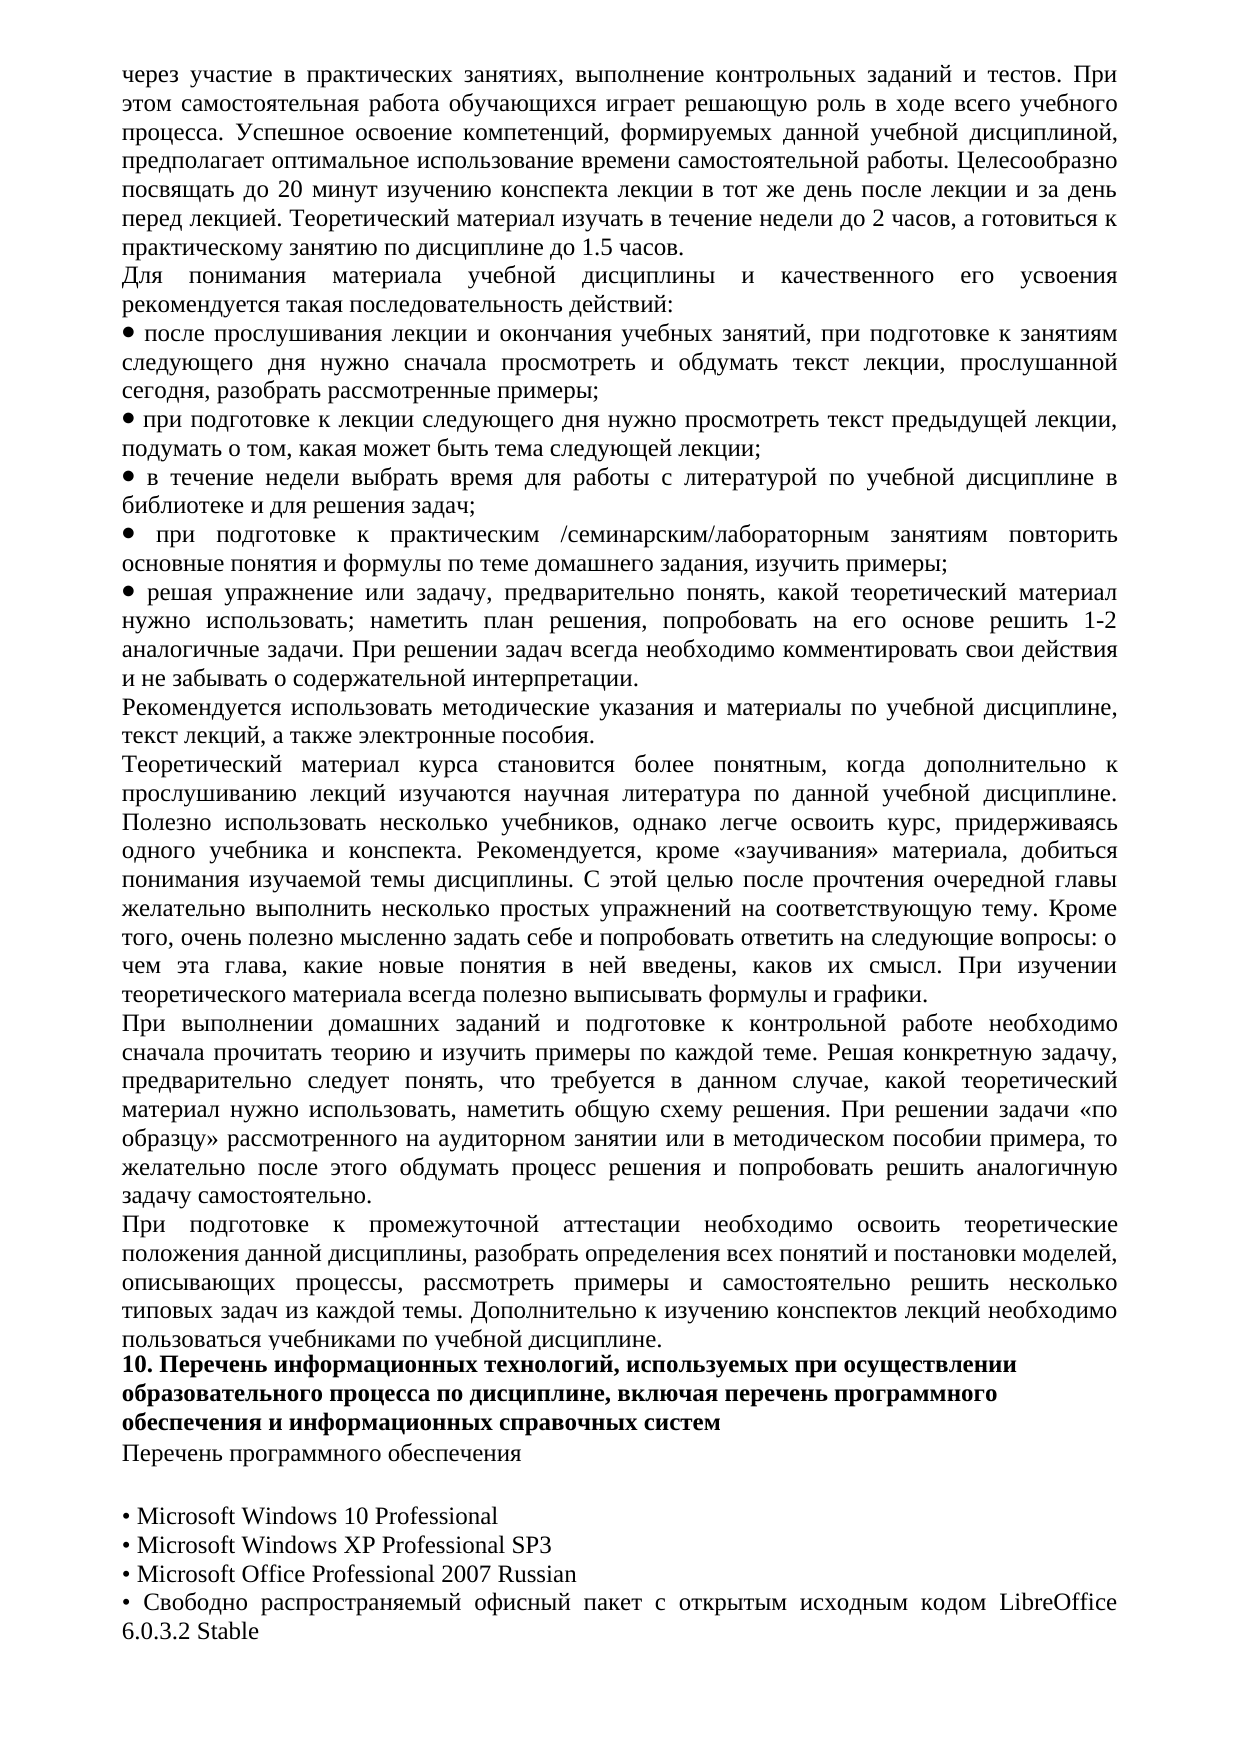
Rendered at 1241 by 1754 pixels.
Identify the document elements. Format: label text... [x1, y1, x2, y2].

table_cell Перечень программного обеспечения • Microsoft Windows 10 Professional • Microsoft Windows XP Professional SP3 • Microsoft Office Professional 2007 Russian • Cвободно распространяемый офисный пакет с открытым исходным кодом LibreOffice 6.0.3.2 Stable [118, 1438, 1122, 1662]
table_header через участие в практических занятиях, выполнение контрольных заданий и тестов. При этом самостоятельная работа обучающихся играет решающую роль в ходе всего учебного процесса. Успешное освоение компетенций, формируемых данной учебной дисциплиной, предполагает оптимальное использование времени самостоятельной работы. Целесообразно посвящать до 20 минут изучению конспекта лекции в тот же день после лекции и за день перед лекцией. Теоретический материал изучать в течение недели до 2 часов, а готовиться к практическому занятию по дисциплине до 1.5 часов. Для понимания материала учебной дисциплины и качественного его усвоения рекомендуется такая последовательность действий: ⦁ после прослушивания лекции и окончания учебных занятий, при подготовке к занятиям следующего дня нужно сначала просмотреть и обдумать текст лекции, прослушанной сегодня, разобрать рассмотренные примеры; ⦁ при подготовке к лекции следующего дня нужно просмотреть текст предыдущей лекции, подумать о том, какая может быть тема следующей лекции; ⦁ в течение недели выбрать время для работы с литературой по учебной дисциплине в библиотеке и для решения задач; ⦁ при подготовке к практическим /семинарским/лабораторным занятиям повторить основные понятия и формулы по теме домашнего задания, изучить примеры; ⦁ решая упражнение или задачу, предварительно понять, какой теоретический материал нужно использовать; наметить план решения, попробовать на его основе решить 1-2 аналогичные задачи. При решении задач всегда необходимо комментировать свои действия и не забывать о содержательной интерпретации. Рекомендуется использовать методические указания и материалы по учебной дисциплине, текст лекций, а также электронные пособия. Теоретический материал курса становится более понятным, когда дополнительно к прослушиванию лекций изучаются научная литература по данной учебной дисциплине. Полезно использовать несколько учебников, однако легче освоить курс, придерживаясь одного учебника и конспекта. Рекомендуется, кроме «заучивания» материала, добиться понимания изучаемой темы дисциплины. С этой целью после прочтения очередной главы желательно выполнить несколько простых упражнений на соответствующую тему. Кроме того, очень полезно мысленно задать себе и попробовать ответить на следующие вопросы: о чем эта глава, какие новые понятия в ней введены, каков их смысл. При изучении теоретического материала всегда полезно выписывать формулы и графики. При выполнении домашних заданий и подготовке к контрольной работе необходимо сначала прочитать теорию и изучить примеры по каждой теме. Решая конкретную задачу, предварительно следует понять, что требуется в данном случае, какой теоретический материал нужно использовать, наметить общую схему решения. При решении задачи «по образцу» рассмотренного на аудиторном занятии или в методическом пособии примера, то желательно после этого обдумать процесс решения и попробовать решить аналогичную задачу самостоятельно. При подготовке к промежуточной аттестации необходимо освоить теоретические положения данной дисциплины, разобрать определения всех понятий и постановки моделей, описывающих процессы, рассмотреть примеры и самостоятельно решить несколько типовых задач из каждой темы. Дополнительно к изучению конспектов лекций необходимо пользоваться учебниками по учебной дисциплине. [118, 59, 1122, 1349]
table_cell 10. Перечень информационных технологий, используемых при осуществлении образовательного процесса по дисциплине, включая перечень программного обеспечения и информационных справочных систем [118, 1349, 1122, 1438]
